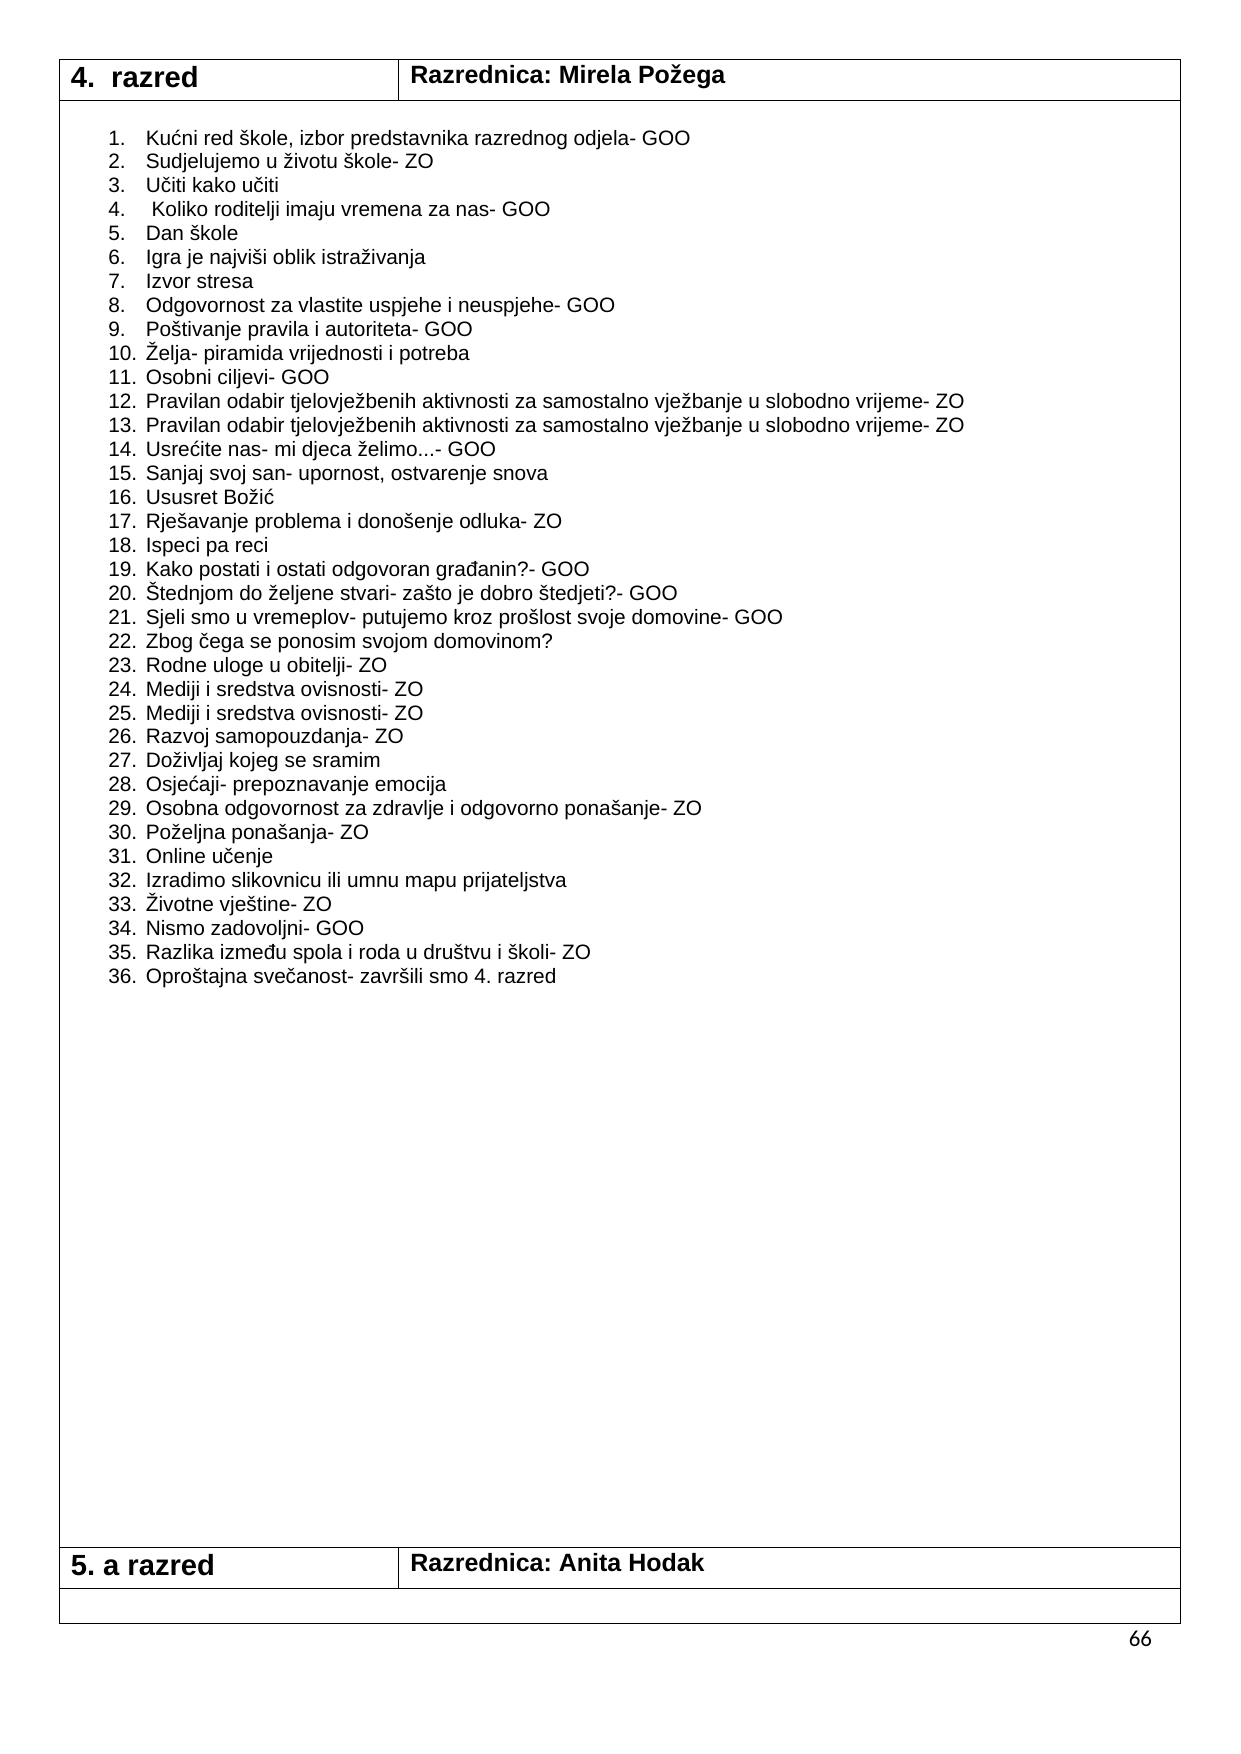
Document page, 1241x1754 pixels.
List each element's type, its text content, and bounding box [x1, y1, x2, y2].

table_cell Kućni red škole, izbor predstavnika razrednog odjela- GOO Sudjelujemo u životu škole- ZO Učiti kako učiti Koliko roditelji imaju vremena za nas- GOO Dan škole Igra je najviši oblik istraživanja Izvor stresa Odgovornost za vlastite uspjehe i neuspjehe- GOO Poštivanje pravila i autoriteta- GOO Želja- piramida vrijednosti i potreba Osobni ciljevi- GOO Pravilan odabir tjelovježbenih aktivnosti za samostalno vježbanje u slobodno vrijeme- ZO Pravilan odabir tjelovježbenih aktivnosti za samostalno vježbanje u slobodno vrijeme- ZO Usrećite nas- mi djeca želimo...- GOO Sanjaj svoj san- upornost, ostvarenje snova Ususret Božić Rješavanje problema i donošenje odluka- ZO Ispeci pa reci Kako postati i ostati odgovoran građanin?- GOO Štednjom do željene stvari- zašto je dobro štedjeti?- GOO Sjeli smo u vremeplov- putujemo kroz prošlost svoje domovine- GOO Zbog čega se ponosim svojom domovinom? Rodne uloge u obitelji- ZO Mediji i sredstva ovisnosti- ZO Mediji i sredstva ovisnosti- ZO Razvoj samopouzdanja- ZO Doživljaj kojeg se sramim Osjećaji- prepoznavanje emocija Osobna odgovornost za zdravlje i odgovorno ponašanje- ZO Poželjna ponašanja- ZO Online učenje Izradimo slikovnicu ili umnu mapu prijateljstva Životne vještine- ZO Nismo zadovoljni- GOO Razlika između spola i roda u društvu i školi- ZO Oproštajna svečanost- završili smo 4. razred [60, 101, 1180, 1547]
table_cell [60, 1589, 1180, 1623]
table_header 4. razred [60, 60, 398, 100]
table_cell Razrednica: Anita Hodak [399, 1548, 1180, 1588]
table_header Razrednica: Mirela Požega [399, 60, 1180, 100]
table_cell 5. a razred [60, 1548, 398, 1588]
